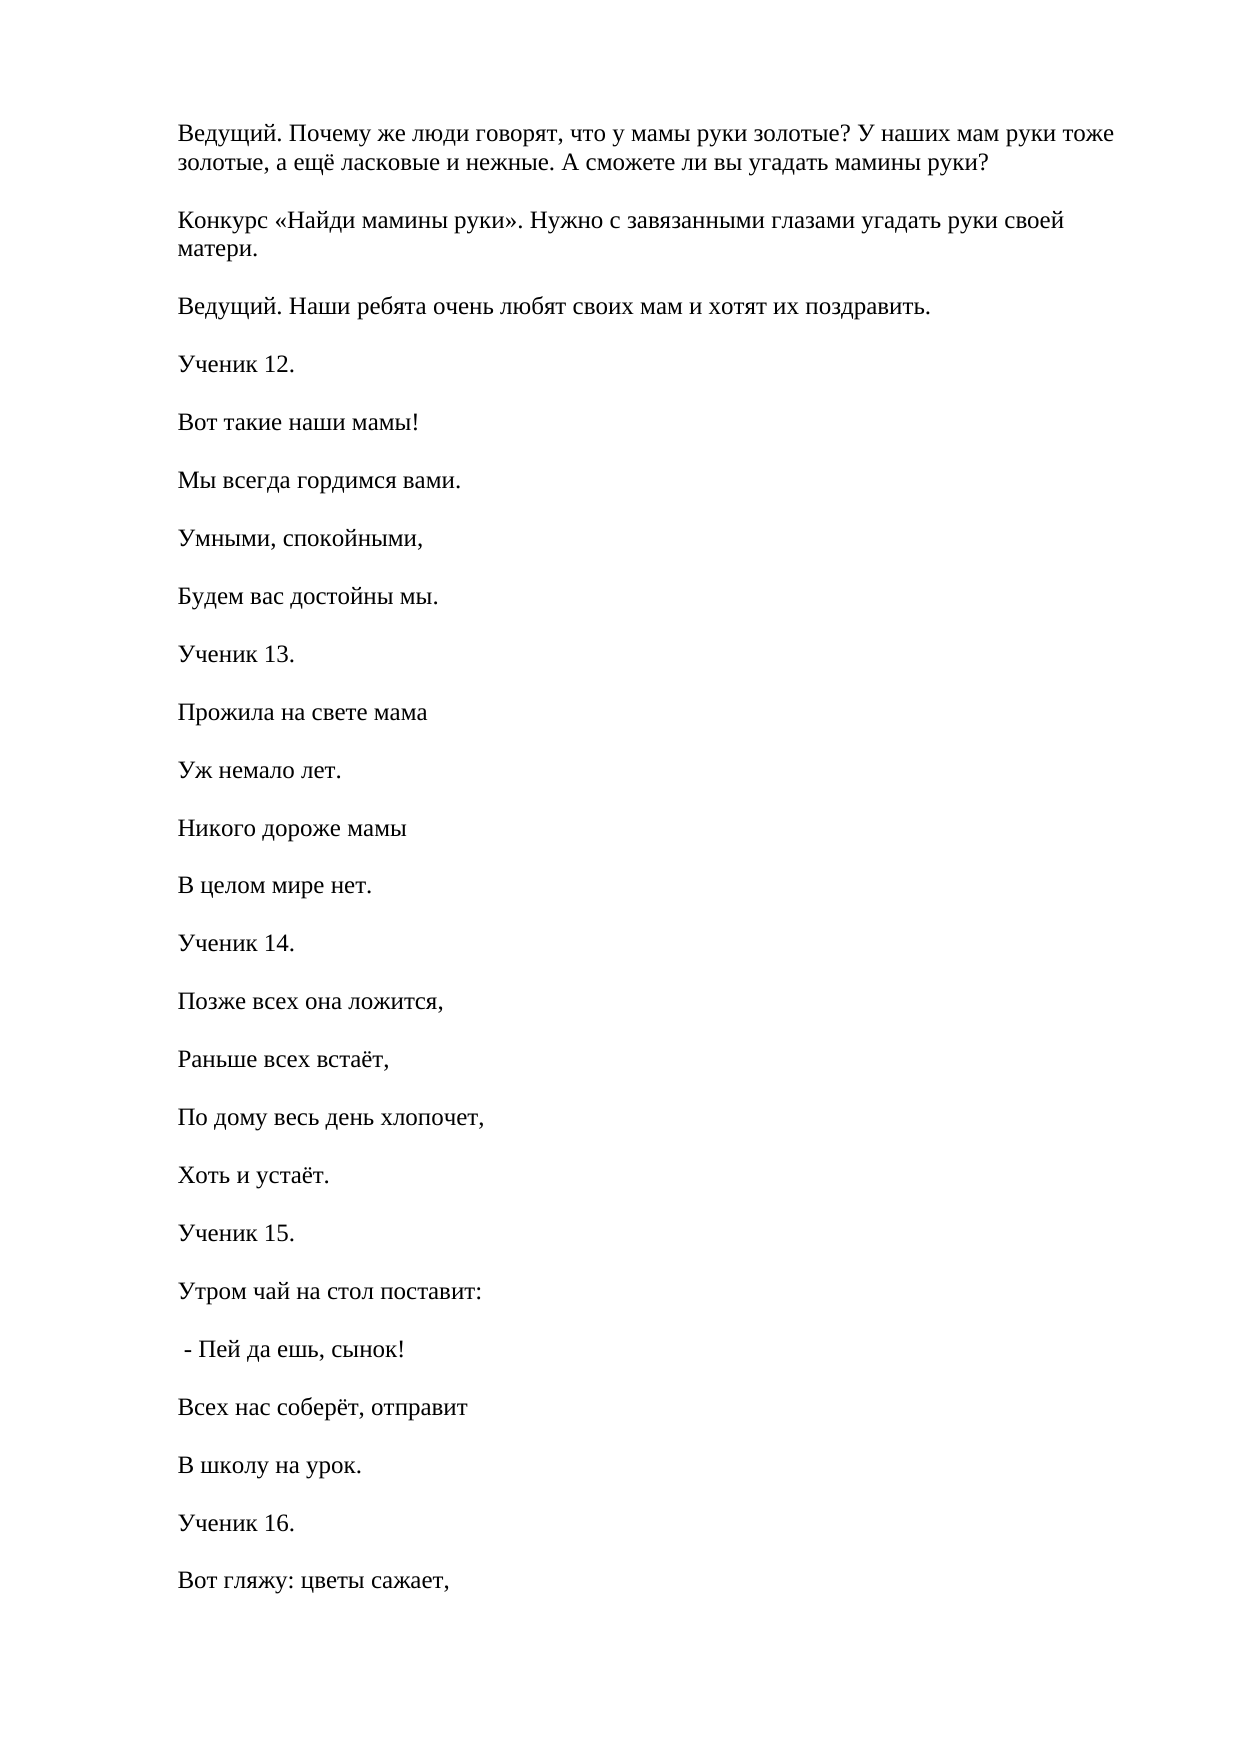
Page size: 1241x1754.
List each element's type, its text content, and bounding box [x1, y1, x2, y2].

text Уж немало лет. [177, 755, 1152, 783]
text Всех нас соберёт, отправит [177, 1392, 1152, 1421]
text Утром чай на стол поставит: [177, 1276, 1152, 1305]
text Умными, спокойными, [177, 523, 1152, 552]
text Ученик 16. [177, 1508, 1152, 1536]
text Прожила на свете мама [177, 697, 1152, 726]
text Ученик 15. [177, 1218, 1152, 1247]
text По дому весь день хлопочет, [177, 1102, 1152, 1131]
text Ученик 14. [177, 928, 1152, 957]
text Ведущий. Почему же люди говорят, что у мамы руки золотые? У наших мам руки тоже золотые, а ещё ласковые и нежные. А сможете ли вы угадать мамины руки? [177, 118, 1152, 176]
text Вот гляжу: цветы сажает, [177, 1566, 1152, 1594]
text В целом мире нет. [177, 871, 1152, 899]
text Конкурс «Найди мамины руки». Нужно с завязанными глазами угадать руки своей матери. [177, 205, 1152, 262]
text Ученик 12. [177, 349, 1152, 378]
text Ученик 13. [177, 639, 1152, 668]
text Ведущий. Наши ребята очень любят своих мам и хотят их поздравить. [177, 291, 1152, 320]
text Мы всегда гордимся вами. [177, 465, 1152, 494]
text Раньше всех встаёт, [177, 1044, 1152, 1073]
text Будем вас достойны мы. [177, 581, 1152, 610]
text Никого дороже мамы [177, 813, 1152, 841]
text В школу на урок. [177, 1450, 1152, 1478]
text Хоть и устаёт. [177, 1160, 1152, 1189]
text Вот такие наши мамы! [177, 407, 1152, 436]
text Позже всех она ложится, [177, 986, 1152, 1015]
text - Пей да ешь, сынок! [177, 1334, 1152, 1363]
